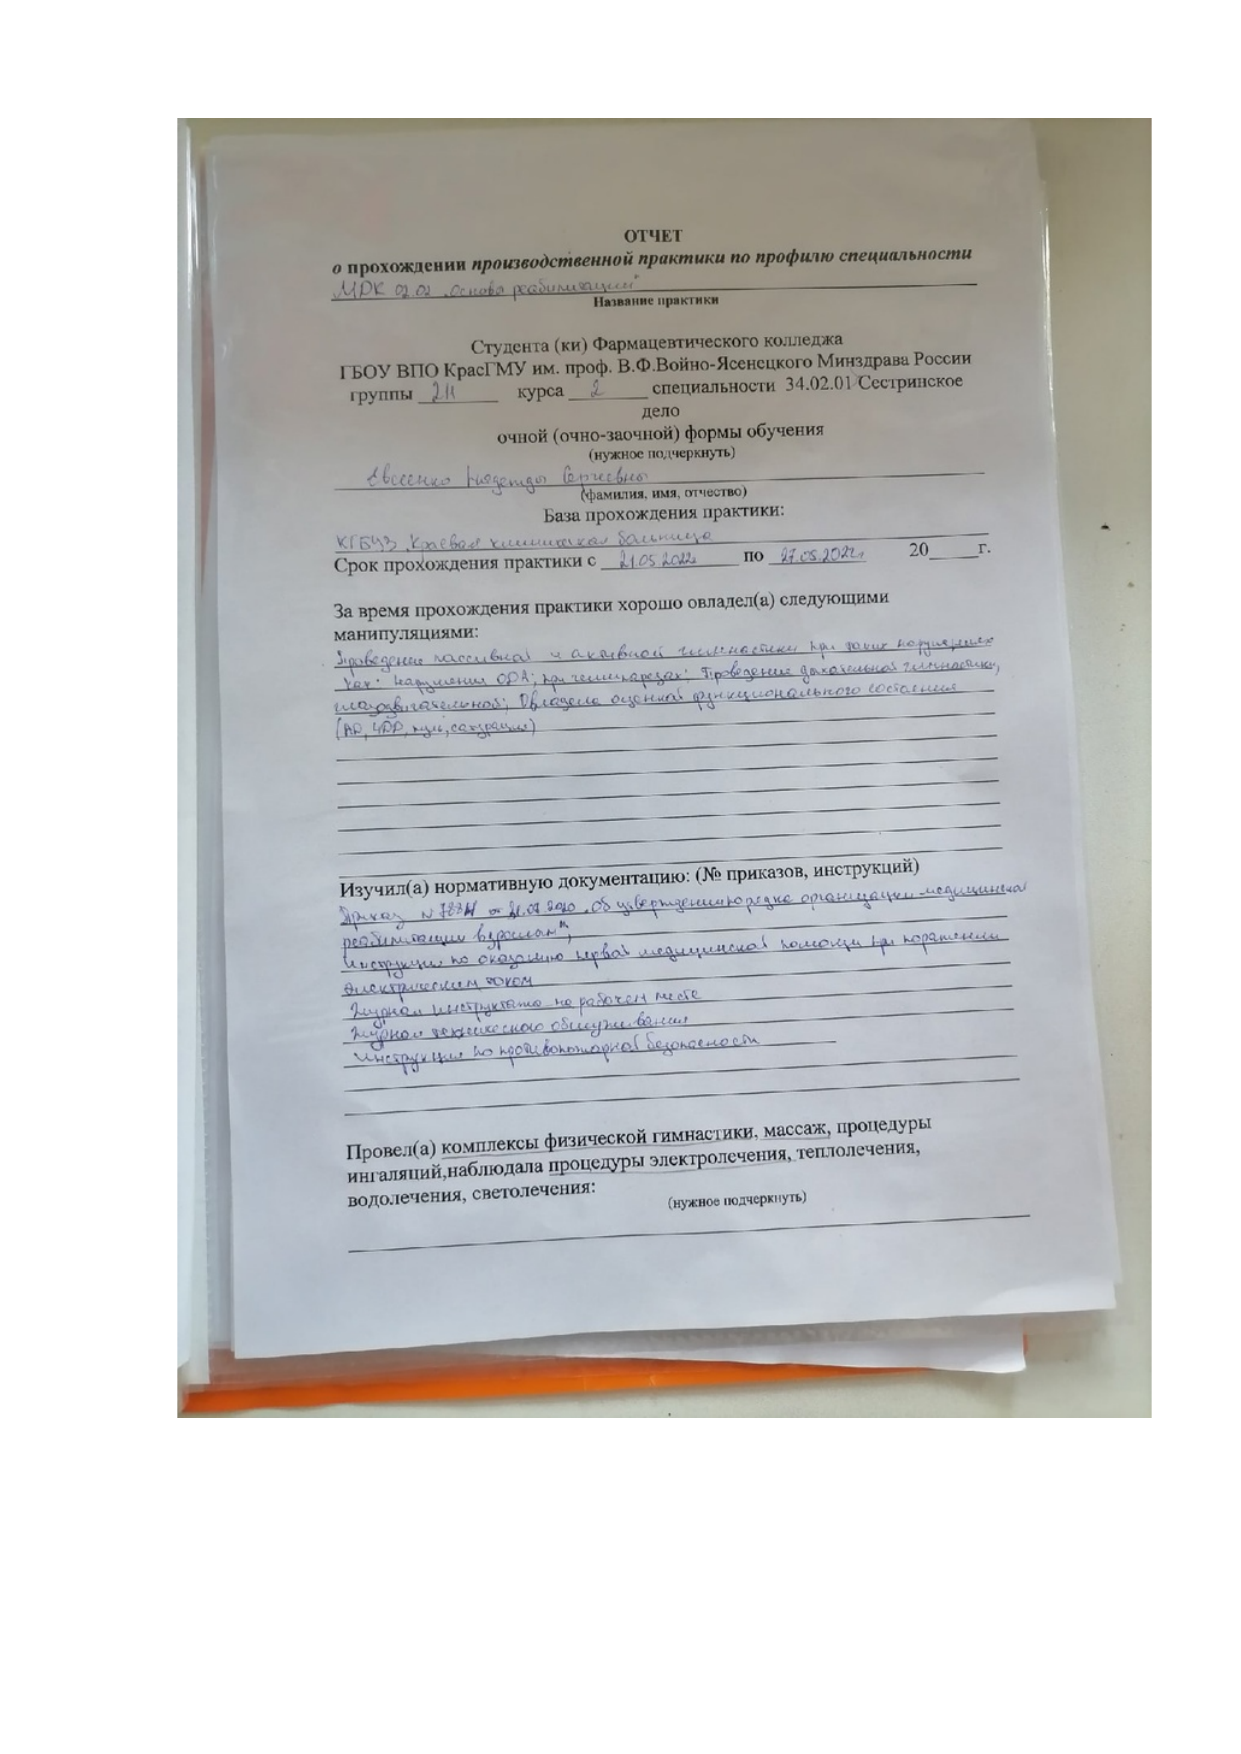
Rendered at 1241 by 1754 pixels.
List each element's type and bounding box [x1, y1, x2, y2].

picture [177, 118, 1152, 1418]
